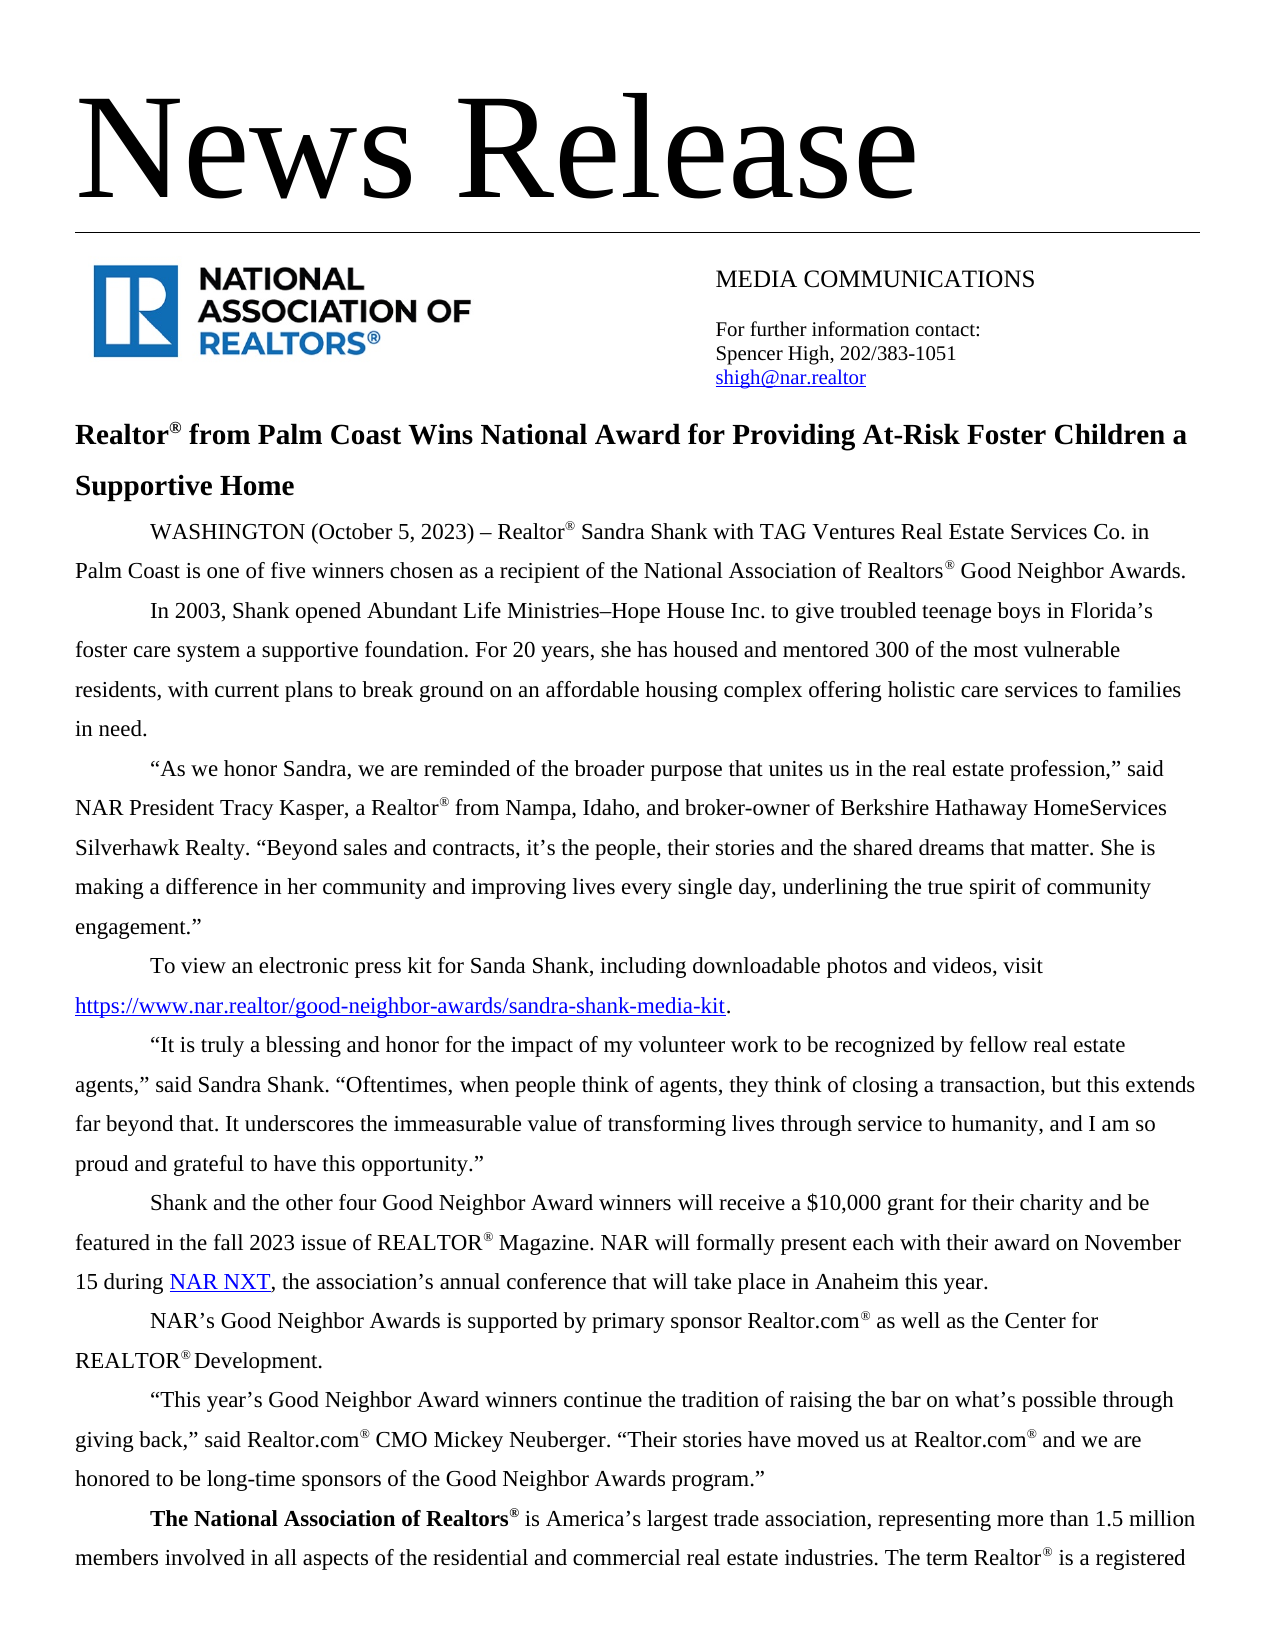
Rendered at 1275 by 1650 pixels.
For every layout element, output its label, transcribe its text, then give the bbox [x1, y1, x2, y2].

table_header MEDIA COMMUNICATIONS For further information contact: Spencer High, 202/383-1051 shigh@nar.realtor [704, 233, 1061, 417]
text “This year’s Good Neighbor Award winners continue the tradition of raising the bar on what’s possible through giving back,” said Realtor.com® CMO Mickey Neuberger. “Their stories have moved us at Realtor.com® and we are honored to be long-time sponsors of the Good Neighbor Awards program.” [75, 1386, 1200, 1492]
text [75, 1505, 1200, 1571]
table_header [77, 233, 704, 417]
text Realtor® from Palm Coast Wins National Award for Providing At-Risk Foster Children a Supportive Home [75, 417, 1200, 501]
text WASHINGTON (October 5, 2023) – Realtor® Sandra Shank with TAG Ventures Real Estate Services Co. in Palm Coast is one of five winners chosen as a recipient of the National Association of Realtors® Good Neighbor Awards. [75, 518, 1200, 584]
text In 2003, Shank opened Abundant Life Ministries–Hope House Inc. to give troubled teenage boys in Florida’s foster care system a supportive foundation. For 20 years, she has housed and mentored 300 of the most vulnerable residents, with current plans to break ground on an affordable housing complex offering holistic care services to families in need. [75, 597, 1200, 742]
text NAR’s Good Neighbor Awards is supported by primary sponsor Realtor.com® as well as the Center for REALTOR® Development. [75, 1307, 1200, 1373]
text “As we honor Sandra, we are reminded of the broader purpose that unites us in the real estate profession,” said NAR President Tracy Kasper, a Realtor® from Nampa, Idaho, and broker-owner of Berkshire Hathaway HomeServices Silverhawk Realty. “Beyond sales and contracts, it’s the people, their stories and the shared dreams that matter. She is making a difference in her community and improving lives every single day, underlining the true spirit of community engagement.” [75, 755, 1200, 939]
text “It is truly a blessing and honor for the impact of my volunteer work to be recognized by fellow real estate agents,” said Sandra Shank. “Oftentimes, when people think of agents, they think of closing a transaction, but this extends far beyond that. It underscores the immeasurable value of transforming lives through service to humanity, and I am so proud and grateful to have this opportunity.” [75, 1031, 1200, 1176]
picture [88, 256, 476, 367]
text To view an electronic press kit for Sanda Shank, including downloadable photos and videos, visit https://www.nar.realtor/good-neighbor-awards/sandra-shank-media-kit. [75, 952, 1200, 1018]
text News Release [75, 57, 1200, 232]
text Shank and the other four Good Neighbor Award winners will receive a $10,000 grant for their charity and be featured in the fall 2023 issue of REALTOR® Magazine. NAR will formally present each with their award on November 15 during NAR NXT, the association’s annual conference that will take place in Anaheim this year. [75, 1189, 1200, 1294]
